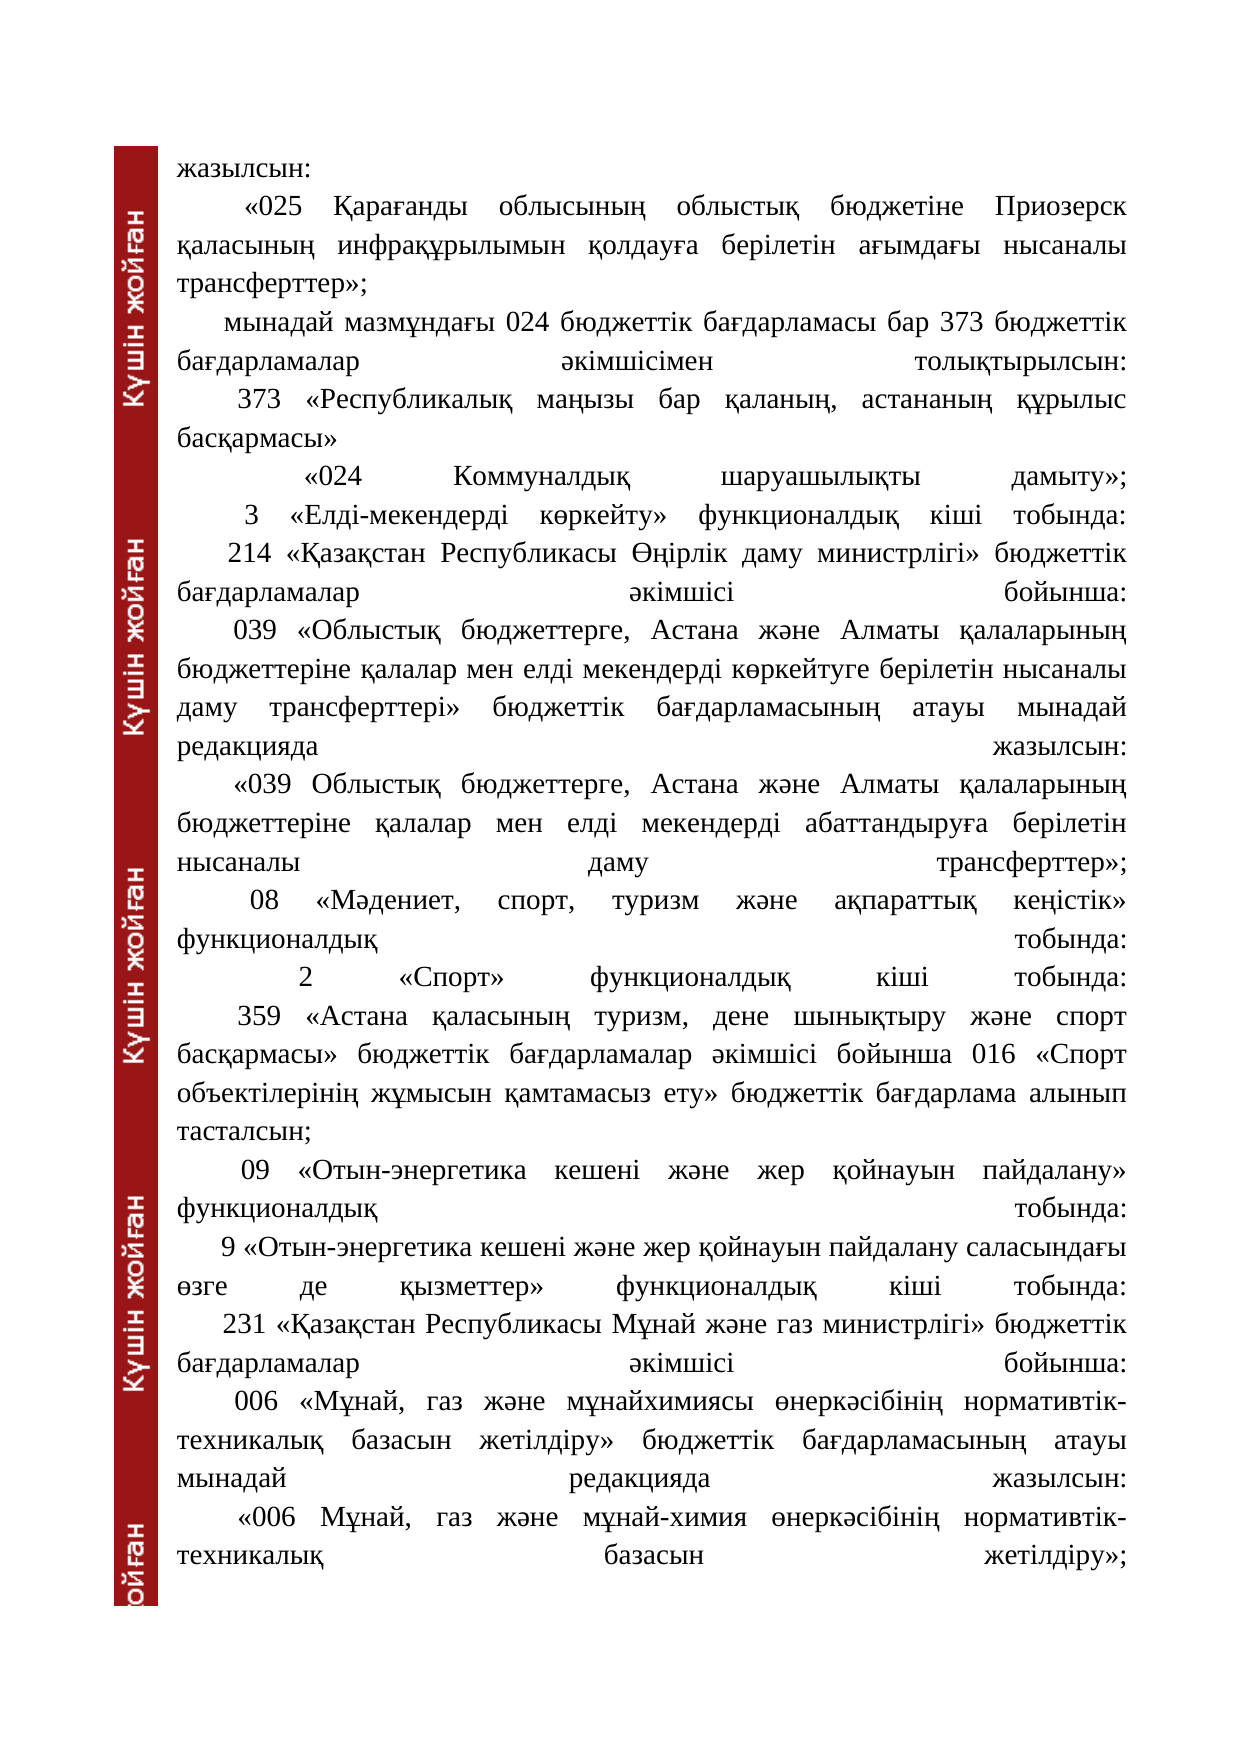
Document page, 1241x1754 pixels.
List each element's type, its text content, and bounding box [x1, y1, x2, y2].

picture [114, 1571, 158, 1606]
picture [114, 146, 158, 150]
